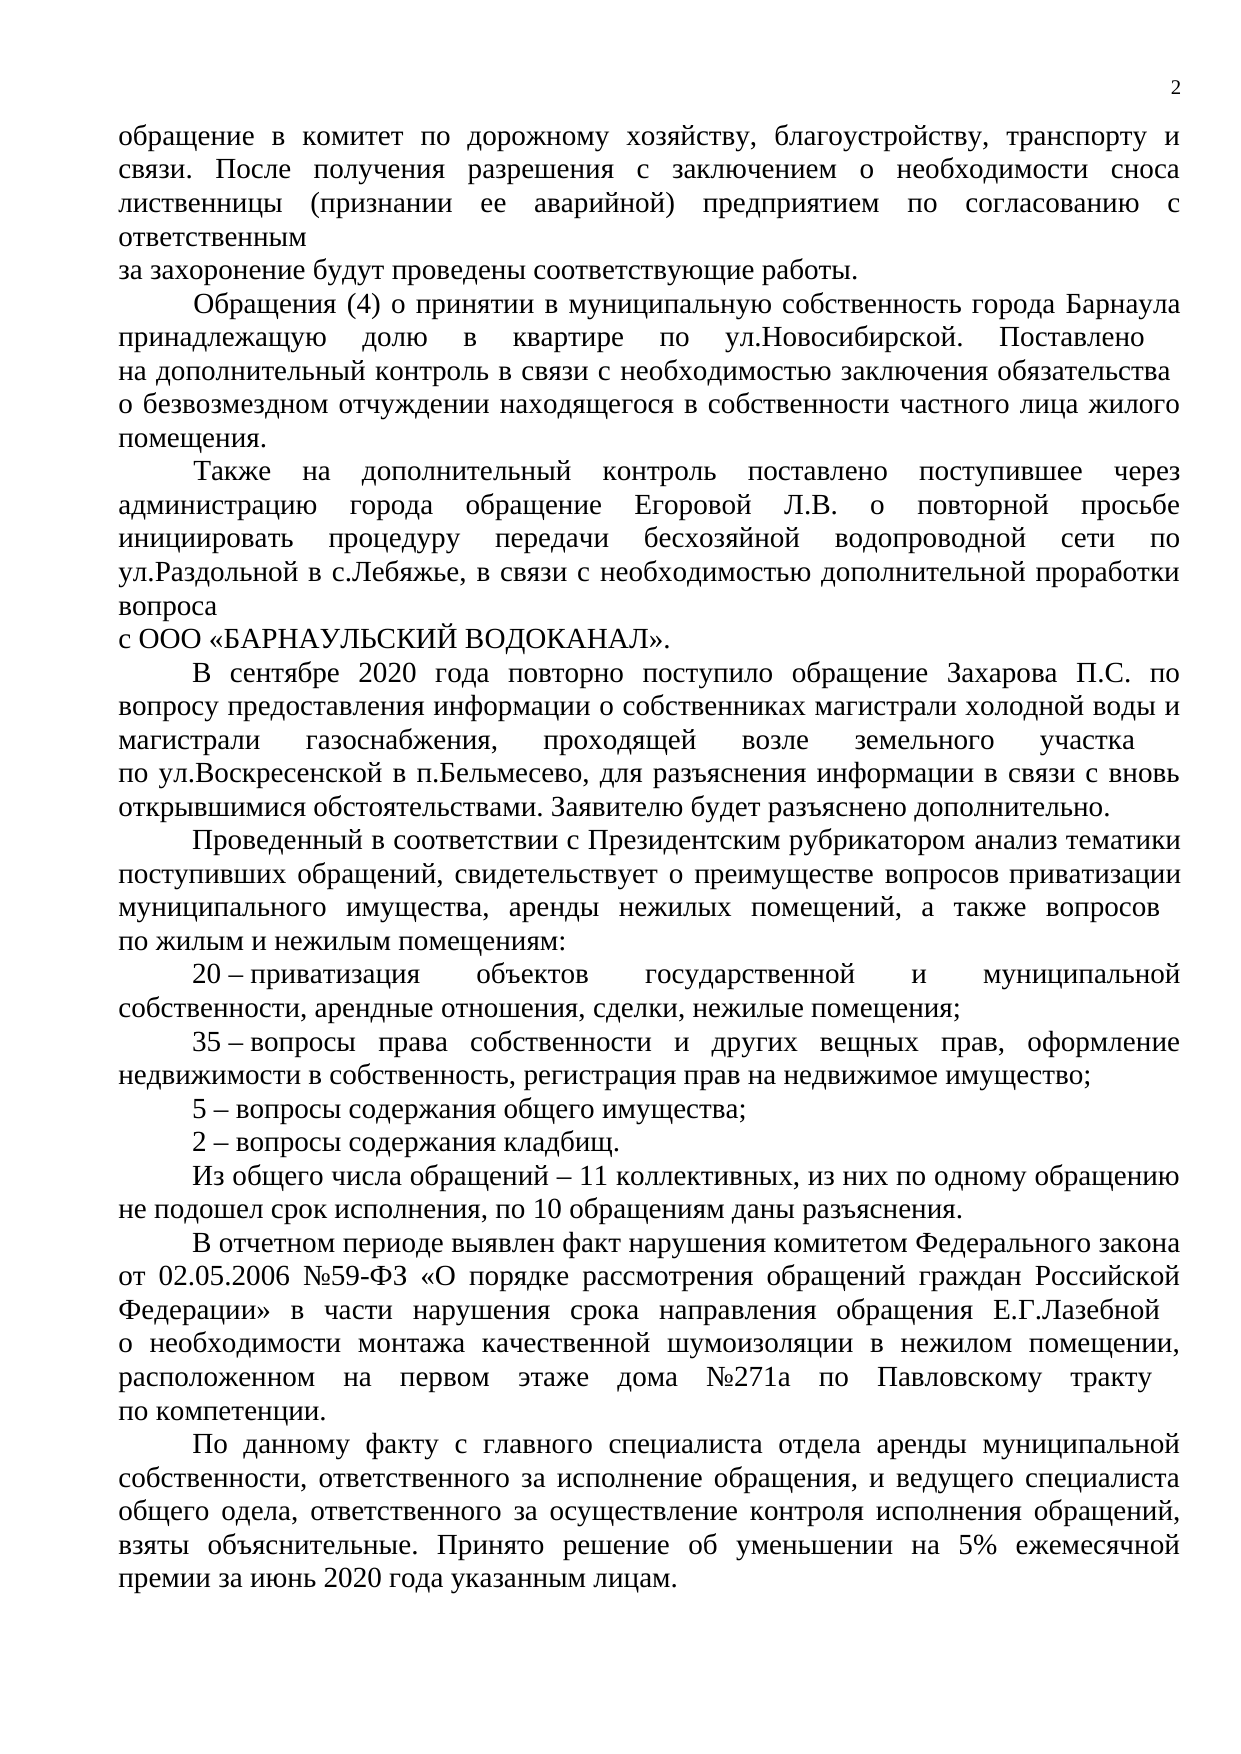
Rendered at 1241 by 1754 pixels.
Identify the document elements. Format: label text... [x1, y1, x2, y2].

text Также на дополнительный контроль поставлено поступившее через администрацию города обращение Егоровой Л.В. о повторной просьбе инициировать процедуру передачи бесхозяйной водопроводной сети по ул.Раздольной в с.Лебяжье, в связи с необходимостью дополнительной проработки вопроса с ООО «БАРНАУЛЬСКИЙ ВОДОКАНАЛ». [118, 453, 1181, 655]
text Из общего числа обращений – 11 коллективных, из них по одному обращению не подошел срок исполнения, по 10 обращениям даны разъяснения. [118, 1158, 1181, 1225]
text Обращения (4) о принятии в муниципальную собственность города Барнаула принадлежащую долю в квартире по ул.Новосибирской. Поставлено на дополнительный контроль в связи с необходимостью заключения обязательства о безвозмездном отчуждении находящегося в собственности частного лица жилого помещения. [118, 286, 1181, 453]
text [118, 118, 1181, 286]
text 20 – приватизация объектов государственной и муниципальной собственности, арендные отношения, сделки, нежилые помещения; [118, 957, 1181, 1024]
text Проведенный в соответствии с Президентским рубрикатором анализ тематики поступивших обращений, свидетельствует о преимуществе вопросов приватизации муниципального имущества, аренды нежилых помещений, а также вопросов по жилым и нежилым помещениям: [118, 822, 1181, 957]
text 35 – вопросы права собственности и других вещных прав, оформление недвижимости в собственность, регистрация прав на недвижимое имущество; [118, 1024, 1181, 1091]
text 5 – вопросы содержания общего имущества; [118, 1091, 1181, 1124]
text 2 – вопросы содержания кладбищ. [118, 1124, 1181, 1158]
text В сентябре 2020 года повторно поступило обращение Захарова П.С. по вопросу предоставления информации о собственниках магистрали холодной воды и магистрали газоснабжения, проходящей возле земельного участка по ул.Воскресенской в п.Бельмесево, для разъяснения информации в связи с вновь открывшимися обстоятельствами. Заявителю будет разъяснено дополнительно. [118, 655, 1181, 822]
text В отчетном периоде выявлен факт нарушения комитетом Федерального закона от 02.05.2006 №59-ФЗ «О порядке рассмотрения обращений граждан Российской Федерации» в части нарушения срока направления обращения Е.Г.Лазебной о необходимости монтажа качественной шумоизоляции в нежилом помещении, расположенном на первом этаже дома №271а по Павловскому тракту по компетенции. [118, 1225, 1181, 1426]
text По данному факту с главного специалиста отдела аренды муниципальной собственности, ответственного за исполнение обращения, и ведущего специалиста общего одела, ответственного за осуществление контроля исполнения обращений, взяты объяснительные. Принято решение об уменьшении на 5% ежемесячной премии за июнь 2020 года указанным лицам. [118, 1426, 1181, 1594]
